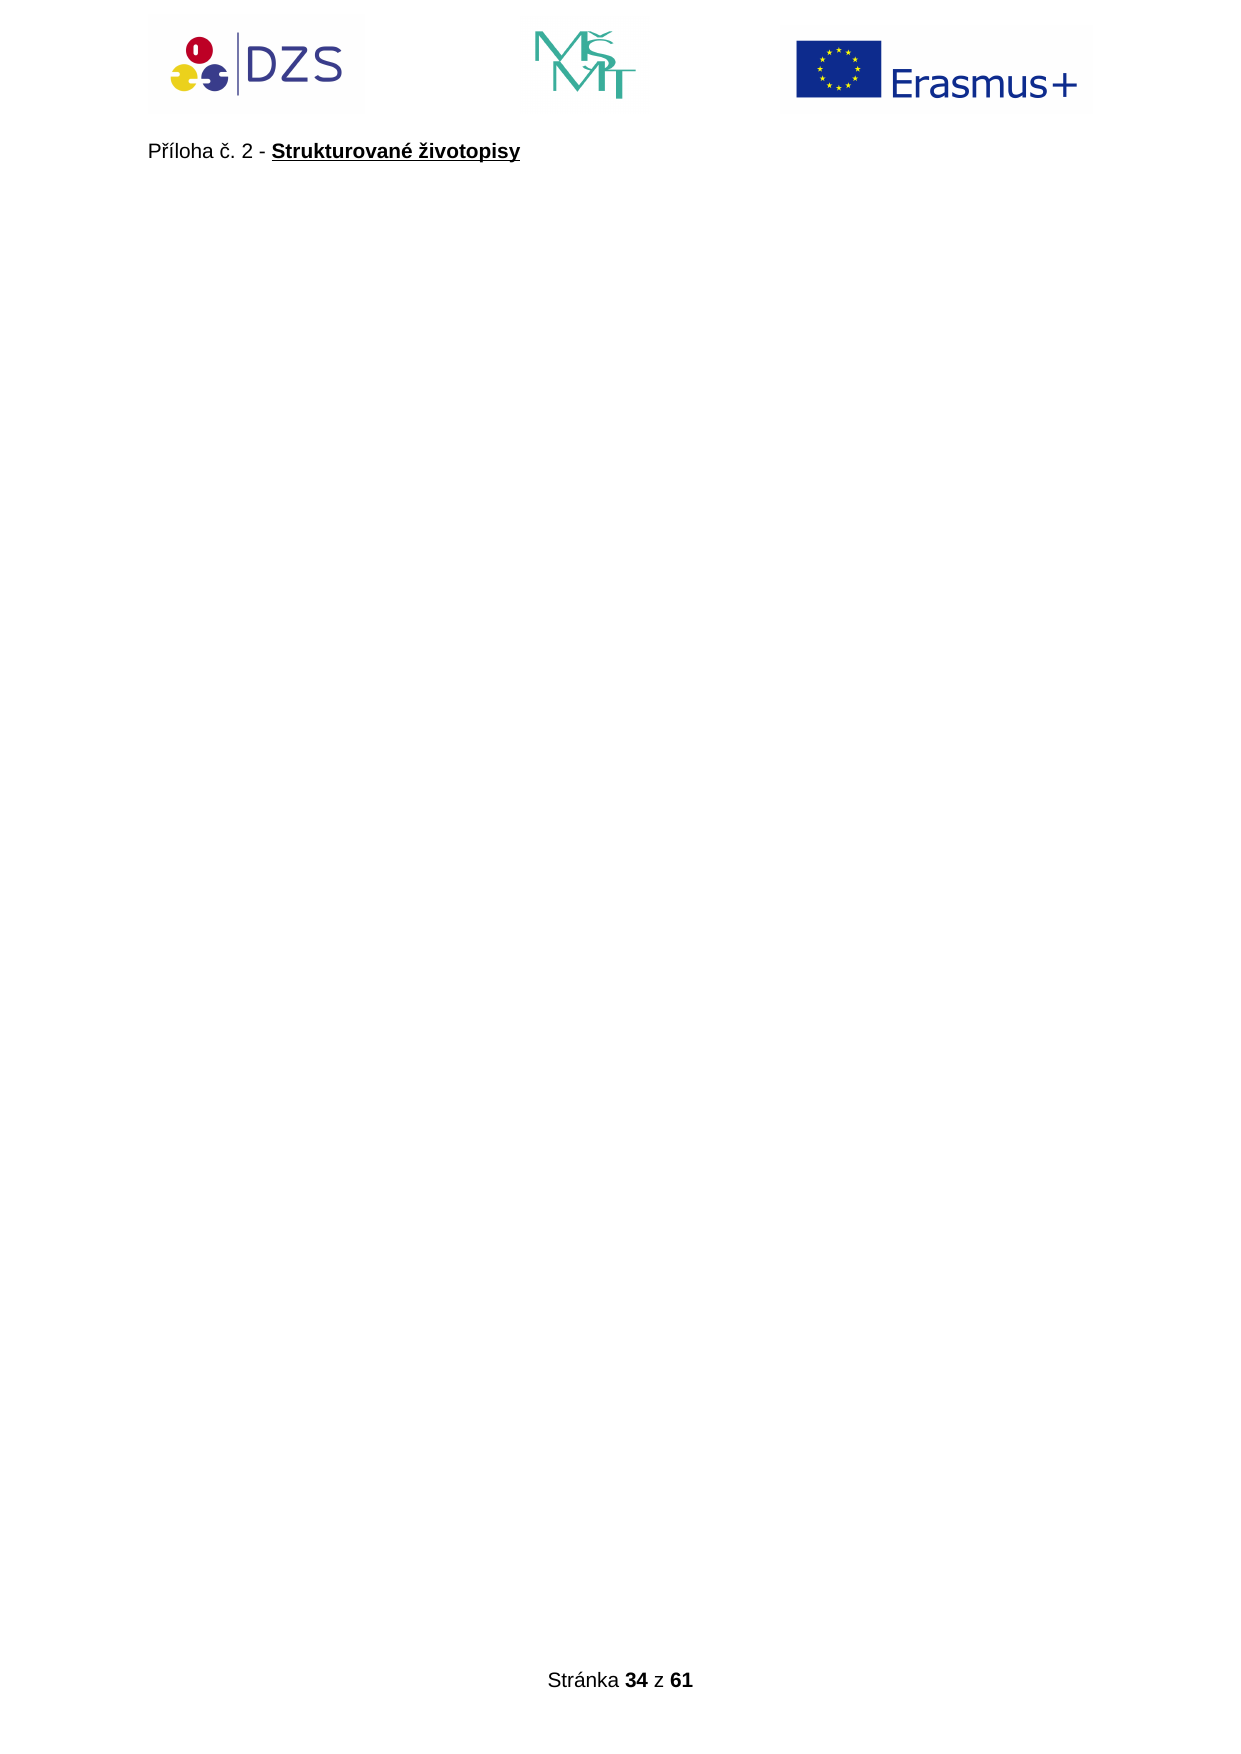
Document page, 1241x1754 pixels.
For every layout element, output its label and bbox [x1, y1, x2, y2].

picture [147, 14, 365, 114]
picture [520, 16, 650, 114]
picture [780, 25, 1093, 114]
